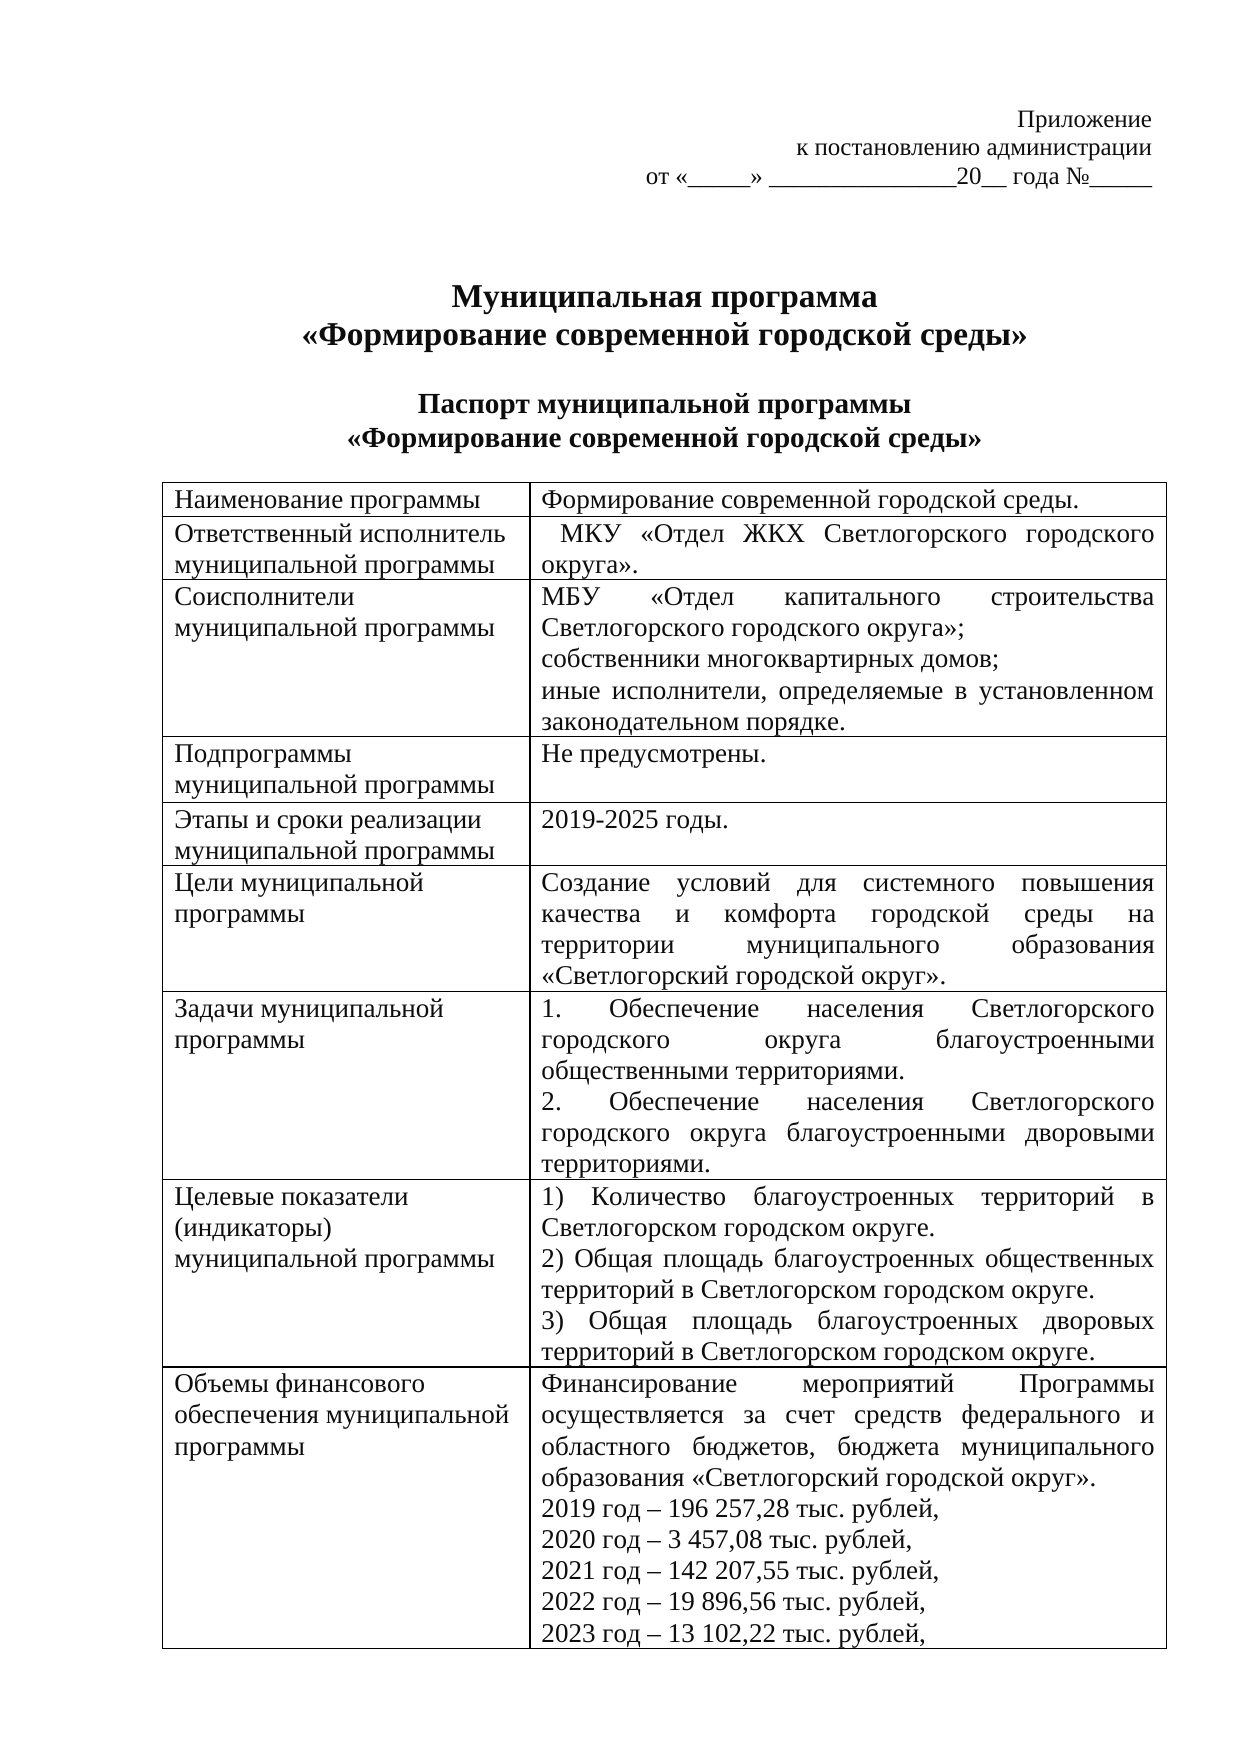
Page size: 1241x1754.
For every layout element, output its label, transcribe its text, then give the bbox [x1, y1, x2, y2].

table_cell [531, 1368, 1166, 1648]
table_cell 1) Количество благоустроенных территорий в Светлогорском городском округе. 2) Общая площадь благоустроенных общественных территорий в Светлогорском городском округе. 3) Общая площадь благоустроенных дворовых территорий в Светлогорском городском округе. [531, 1180, 1166, 1366]
table_cell 1. Обеспечение населения Светлогорского городского округа благоустроенными общественными территориями. 2. Обеспечение населения Светлогорского городского округа благоустроенными дворовыми территориями. [531, 992, 1166, 1178]
table_cell Создание условий для системного повышения качества и комфорта городской среды на территории муниципального образования «Светлогорский городской округ». [531, 866, 1166, 991]
table_cell МКУ «Отдел ЖКХ Светлогорского городского округа». [531, 517, 1166, 579]
table_cell Целевые показатели (индикаторы) муниципальной программы [163, 1180, 529, 1366]
table_header Наименование программы [163, 483, 529, 516]
table_cell МБУ «Отдел капитального строительства Светлогорского городского округа»; собственники многоквартирных домов; иные исполнители, определяемые в установленном законодательном порядке. [531, 580, 1166, 736]
table_header Формирование современной городской среды. [531, 483, 1166, 516]
table_cell Ответственный исполнитель муниципальной программы [163, 517, 529, 579]
table_cell Задачи муниципальной программы [163, 992, 529, 1178]
table_cell Подпрограммы муниципальной программы [163, 737, 529, 802]
text «Формирование современной городской среды» [177, 314, 1152, 353]
table_cell 2019-2025 годы. [531, 803, 1166, 865]
table_cell Этапы и сроки реализации муниципальной программы [163, 803, 529, 865]
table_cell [163, 1368, 529, 1648]
text от «_____» _______________20__ года №_____ [177, 161, 1152, 190]
text к постановлению администрации [177, 132, 1152, 161]
table_cell Не предусмотрены. [531, 737, 1166, 802]
text Паспорт муниципальной программы «Формирование современной городской среды» [177, 386, 1152, 453]
table_cell Соисполнители муниципальной программы [163, 580, 529, 736]
text Приложение [177, 104, 1152, 132]
text Муниципальная программа [177, 276, 1152, 314]
table_cell Цели муниципальной программы [163, 866, 529, 991]
